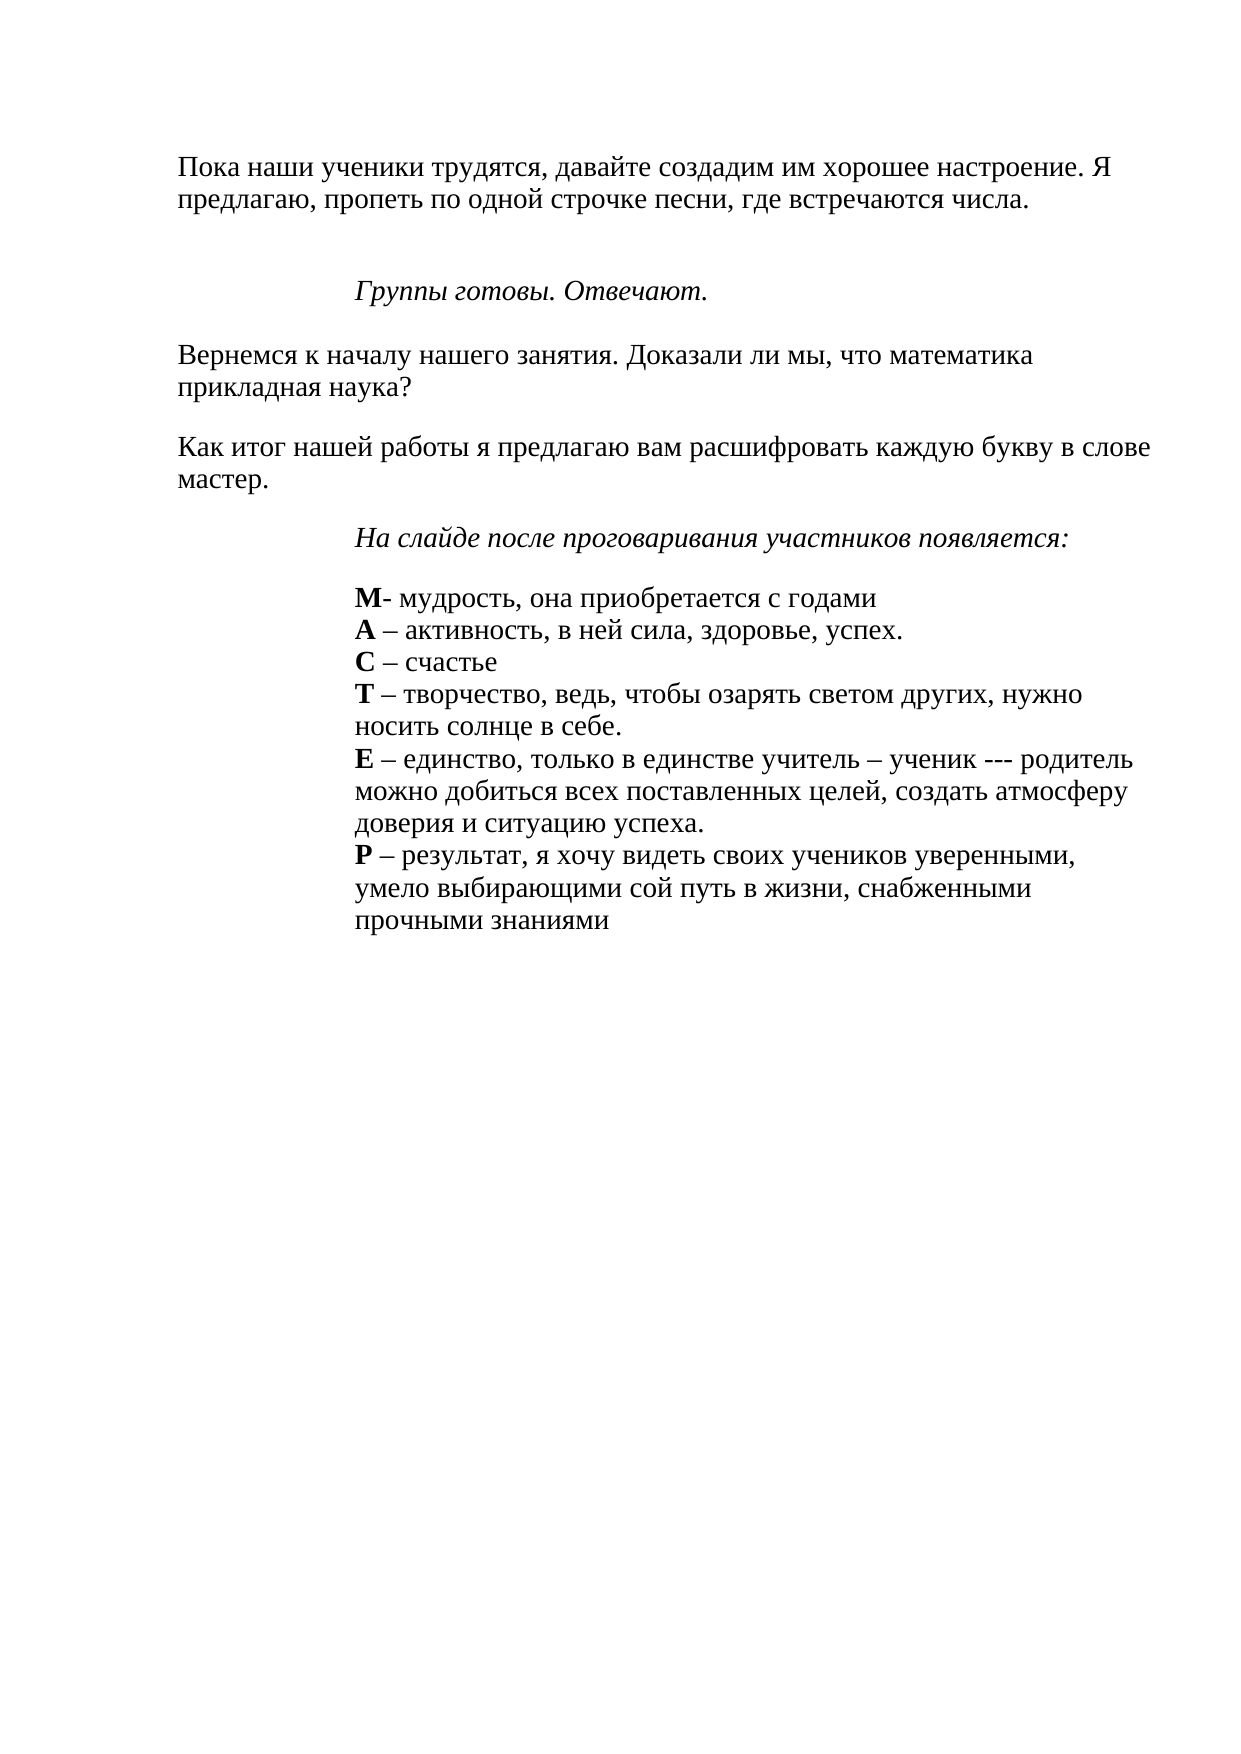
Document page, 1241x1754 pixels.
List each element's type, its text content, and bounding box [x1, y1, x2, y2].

text На слайде после проговаривания участников появляется: [354, 522, 1152, 554]
text А – активность, в ней сила, здоровье, успех. [354, 613, 1152, 646]
text С – счастье [354, 646, 1152, 678]
text Вернемся к началу нашего занятия. Доказали ли мы, что математика прикладная наука? [177, 339, 1152, 403]
text Р – результат, я хочу видеть своих учеников уверенными, умело выбирающими сой путь в жизни, снабженными прочными знаниями [354, 839, 1152, 936]
text Как итог нашей работы я предлагаю вам расшифровать каждую букву в слове мастер. [177, 430, 1152, 495]
text Т – творчество, ведь, чтобы озарять светом других, нужно носить солнце в себе. [354, 678, 1152, 742]
text Е – единство, только в единстве учитель – ученик --- родитель можно добиться всех поставленных целей, создать атмосферу доверия и ситуацию успеха. [354, 742, 1152, 839]
text Пока наши ученики трудятся, давайте создадим им хорошее настроение. Я предлагаю, пропеть по одной строчке песни, где встречаются числа. [177, 150, 1152, 215]
text Группы готовы. Отвечают. [354, 274, 1152, 307]
text М- мудрость, она приобретается с годами [354, 581, 1152, 613]
